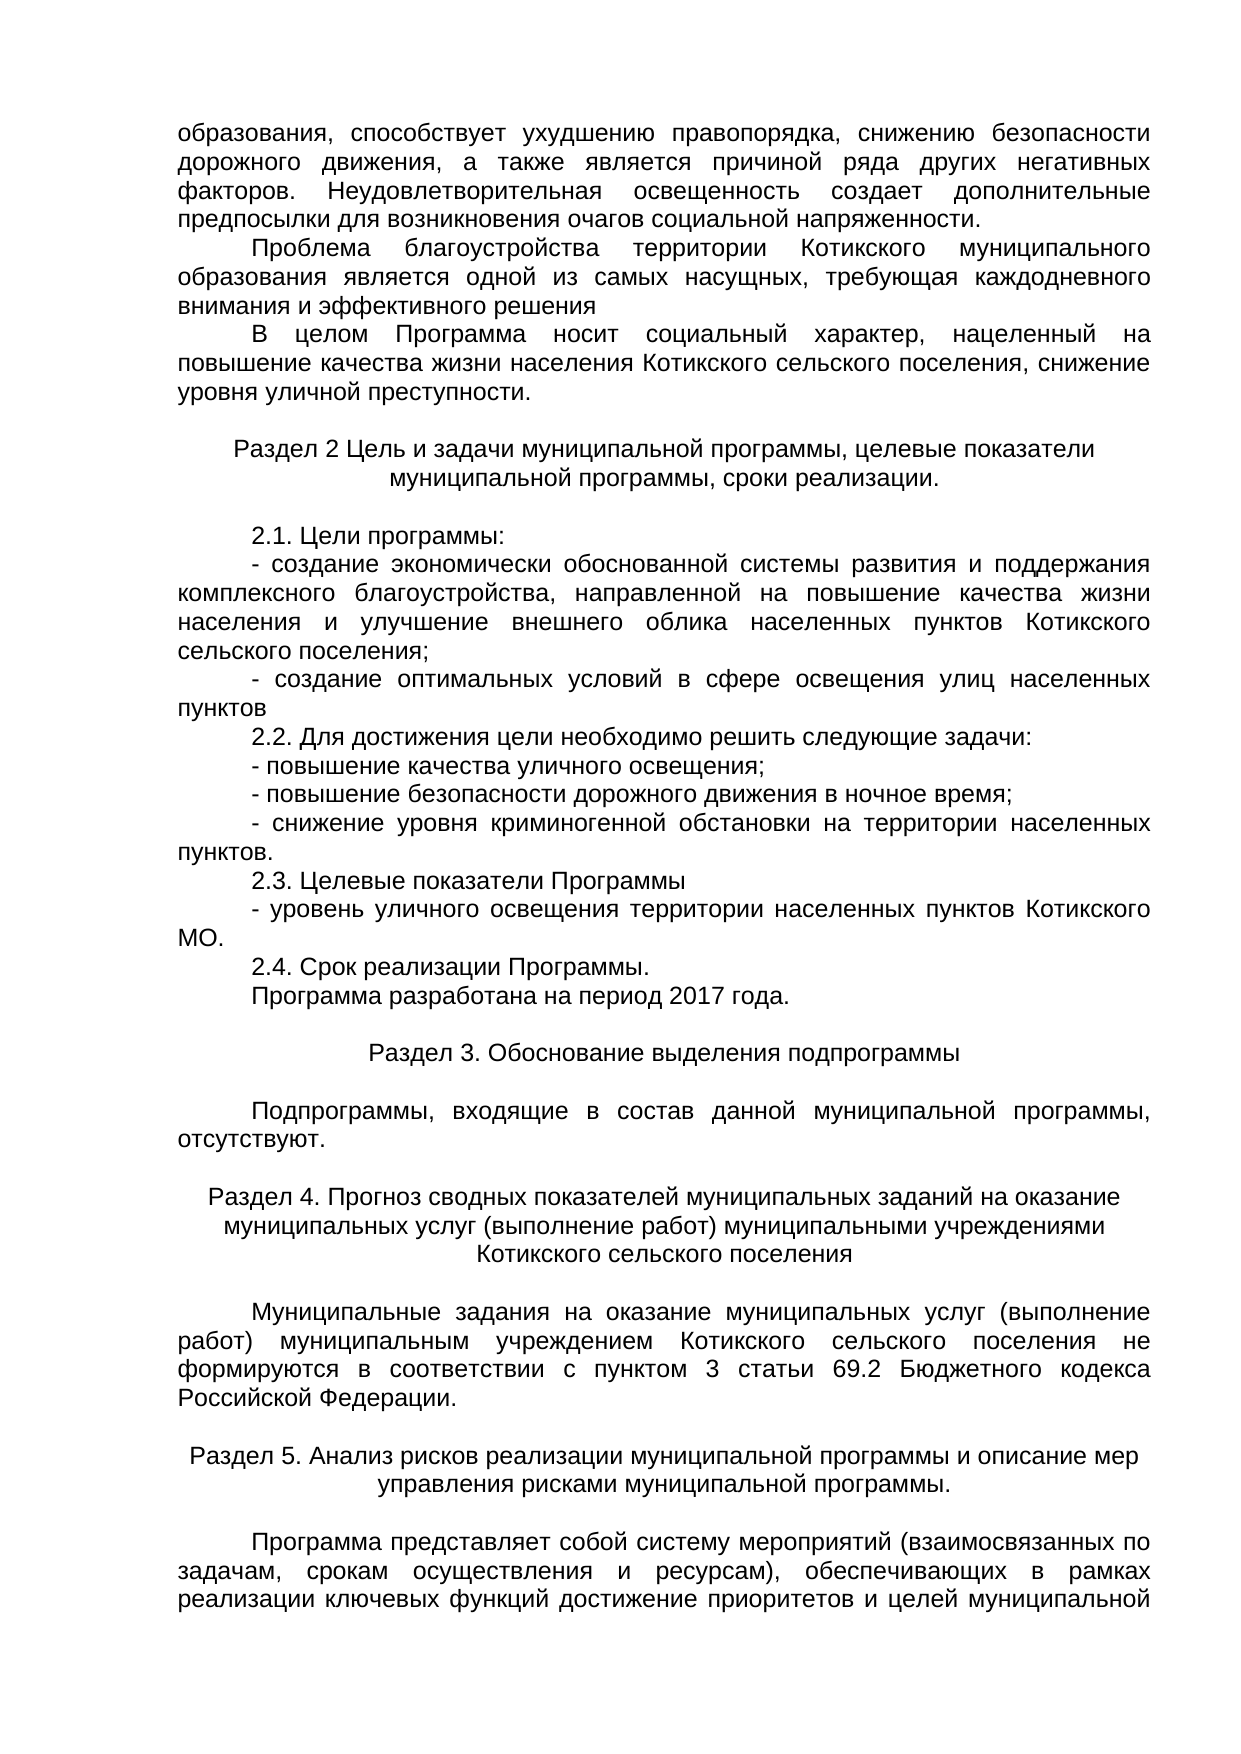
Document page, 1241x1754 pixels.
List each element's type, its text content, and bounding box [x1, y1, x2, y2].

text - создание экономически обоснованной системы развития и поддержания комплексного благоустройства, направленной на повышение качества жизни населения и улучшение внешнего облика населенных пунктов Котикского сельского поселения; [177, 549, 1152, 664]
text Программа разработана на период 2017 года. [177, 981, 1152, 1009]
text - создание оптимальных условий в сфере освещения улиц населенных пунктов [177, 664, 1152, 722]
text - снижение уровня криминогенной обстановки на территории населенных пунктов. [177, 808, 1152, 866]
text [177, 118, 1152, 233]
text 2.3. Целевые показатели Программы [177, 866, 1152, 894]
text Раздел 3. Обоснование выделения подпрограммы [177, 1038, 1152, 1067]
text Подпрограммы, входящие в состав данной муниципальной программы, отсутствуют. [177, 1096, 1152, 1153]
text В целом Программа носит социальный характер, нацеленный на повышение качества жизни населения Котикского сельского поселения, снижение уровня уличной преступности. [177, 319, 1152, 406]
text 2.2. Для достижения цели необходимо решить следующие задачи: [177, 722, 1152, 751]
text Проблема благоустройства территории Котикского муниципального образования является одной из самых насущных, требующая каждодневного внимания и эффективного решения [177, 233, 1152, 319]
text - повышение качества уличного освещения; [177, 751, 1152, 779]
text Раздел 2 Цель и задачи муниципальной программы, целевые показатели муниципальной программы, сроки реализации. [177, 434, 1152, 492]
text - повышение безопасности дорожного движения в ночное время; [177, 779, 1152, 808]
text Раздел 4. Прогноз сводных показателей муниципальных заданий на оказание муниципальных услуг (выполнение работ) муниципальными учреждениями Котикского сельского поселения [177, 1182, 1152, 1268]
text Муниципальные задания на оказание муниципальных услуг (выполнение работ) муниципальным учреждением Котикского сельского поселения не формируются в соответствии с пунктом 3 статьи 69.2 Бюджетного кодекса Российской Федерации. [177, 1297, 1152, 1412]
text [177, 1527, 1152, 1613]
text Раздел 5. Анализ рисков реализации муниципальной программы и описание мер управления рисками муниципальной программы. [177, 1441, 1152, 1498]
text 2.1. Цели программы: [177, 521, 1152, 549]
text 2.4. Срок реализации Программы. [177, 952, 1152, 981]
text - уровень уличного освещения территории населенных пунктов Котикского МО. [177, 894, 1152, 952]
